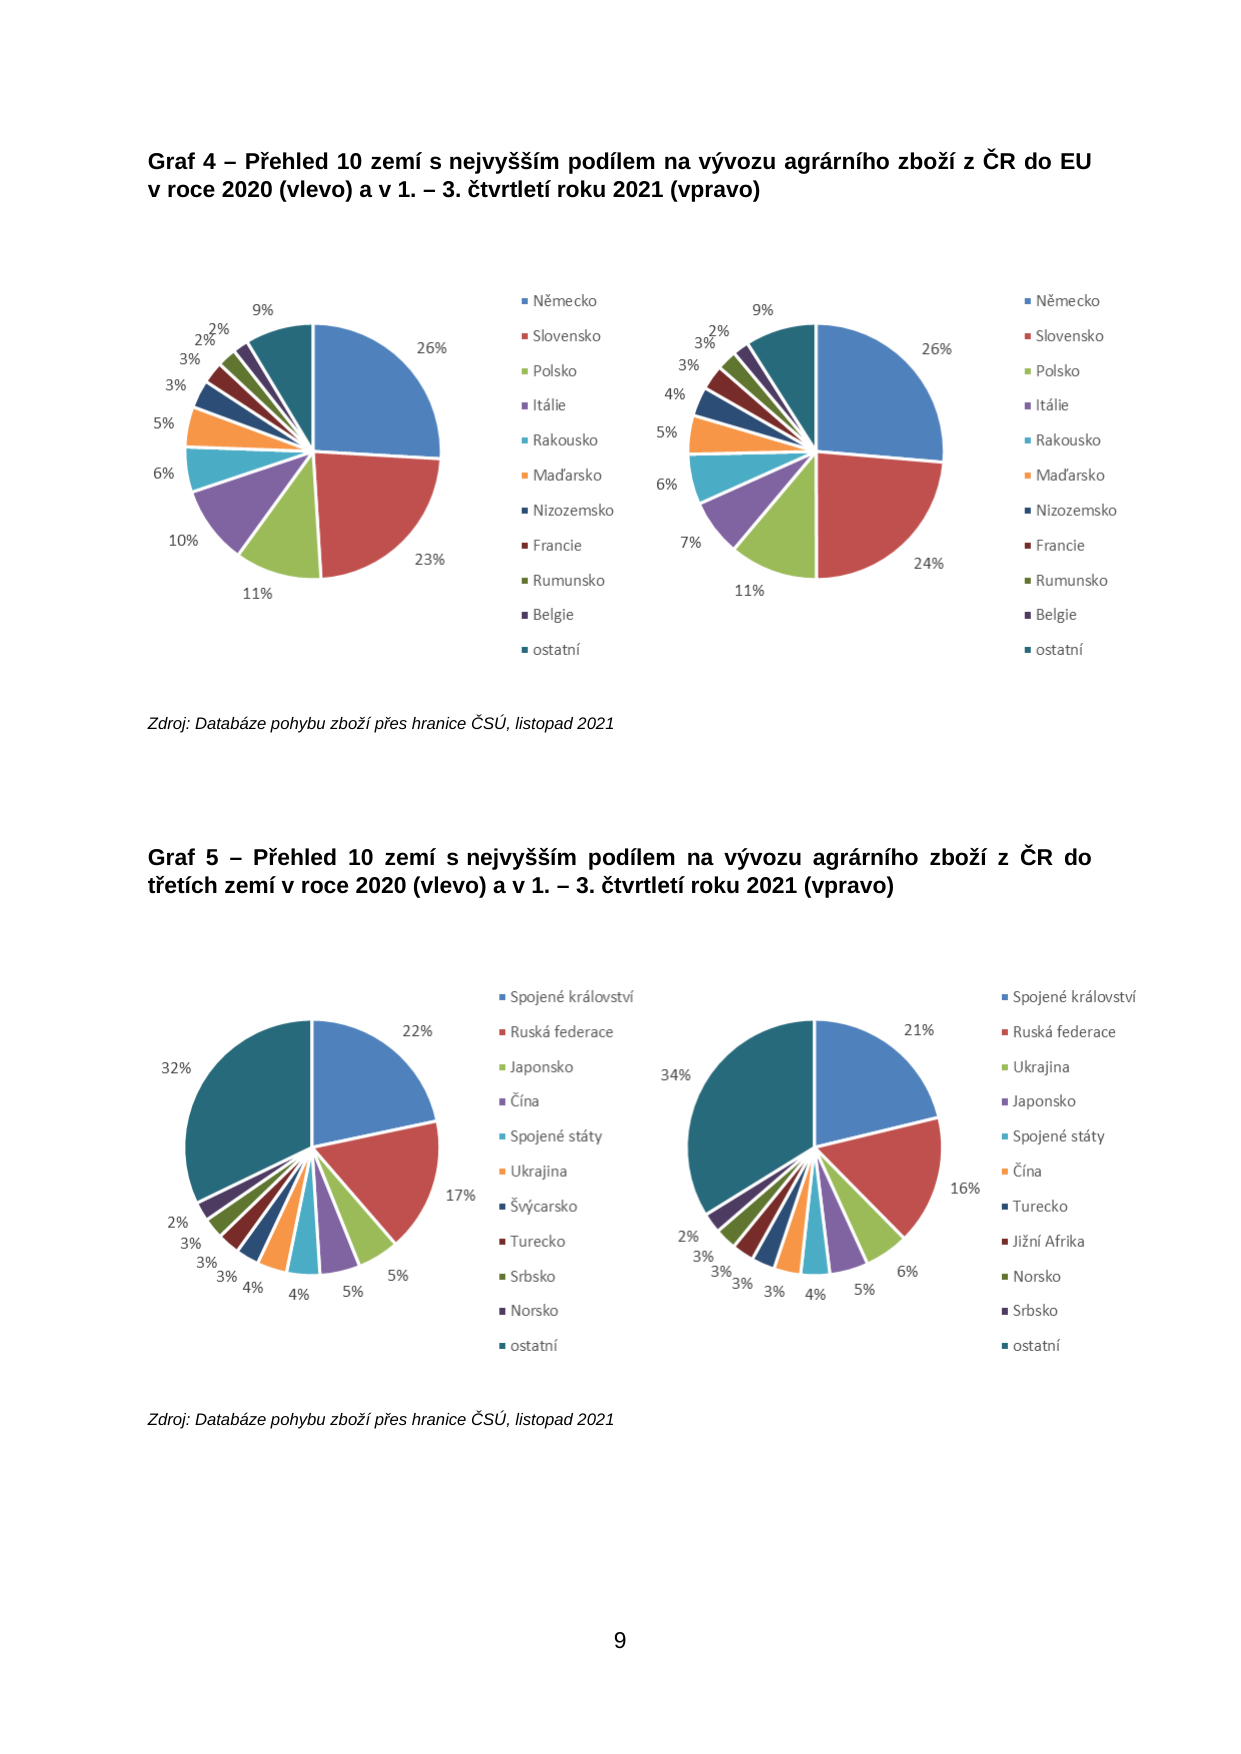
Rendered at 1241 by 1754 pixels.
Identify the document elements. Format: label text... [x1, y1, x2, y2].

text Graf 5 – Přehled 10 zemí s nejvyšším podílem na vývozu agrárního zboží z ČR do třetích zemí v roce 2020 (vlevo) a v 1. – 3. čtvrtletí roku 2021 (vpravo) [148, 844, 1092, 898]
text Zdroj: Databáze pohybu zboží přes hranice ČSÚ, listopad 2021 [148, 714, 1092, 733]
text Graf 4 – Přehled 10 zemí s nejvyšším podílem na vývozu agrárního zboží z ČR do EU v roce 2020 (vlevo) a v 1. – 3. čtvrtletí roku 2021 (vpravo) [148, 148, 1092, 202]
text Zdroj: Databáze pohybu zboží přes hranice ČSÚ, listopad 2021 [148, 1410, 1092, 1429]
picture [147, 220, 1156, 696]
picture [147, 916, 1154, 1392]
